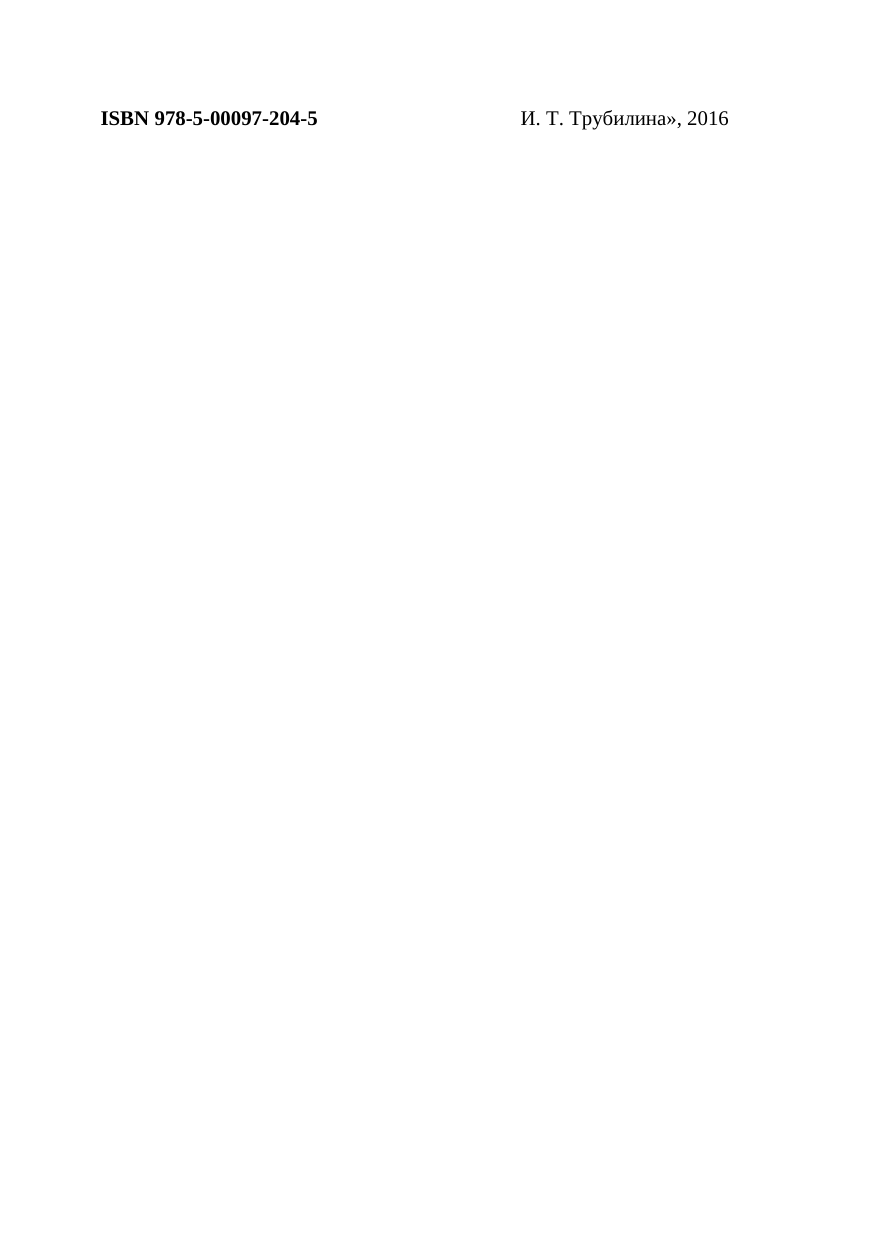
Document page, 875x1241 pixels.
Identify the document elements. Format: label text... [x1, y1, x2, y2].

text ISBN 978-5-00097-204-5 И. Т. Трубилина», 2016 [100, 106, 774, 130]
